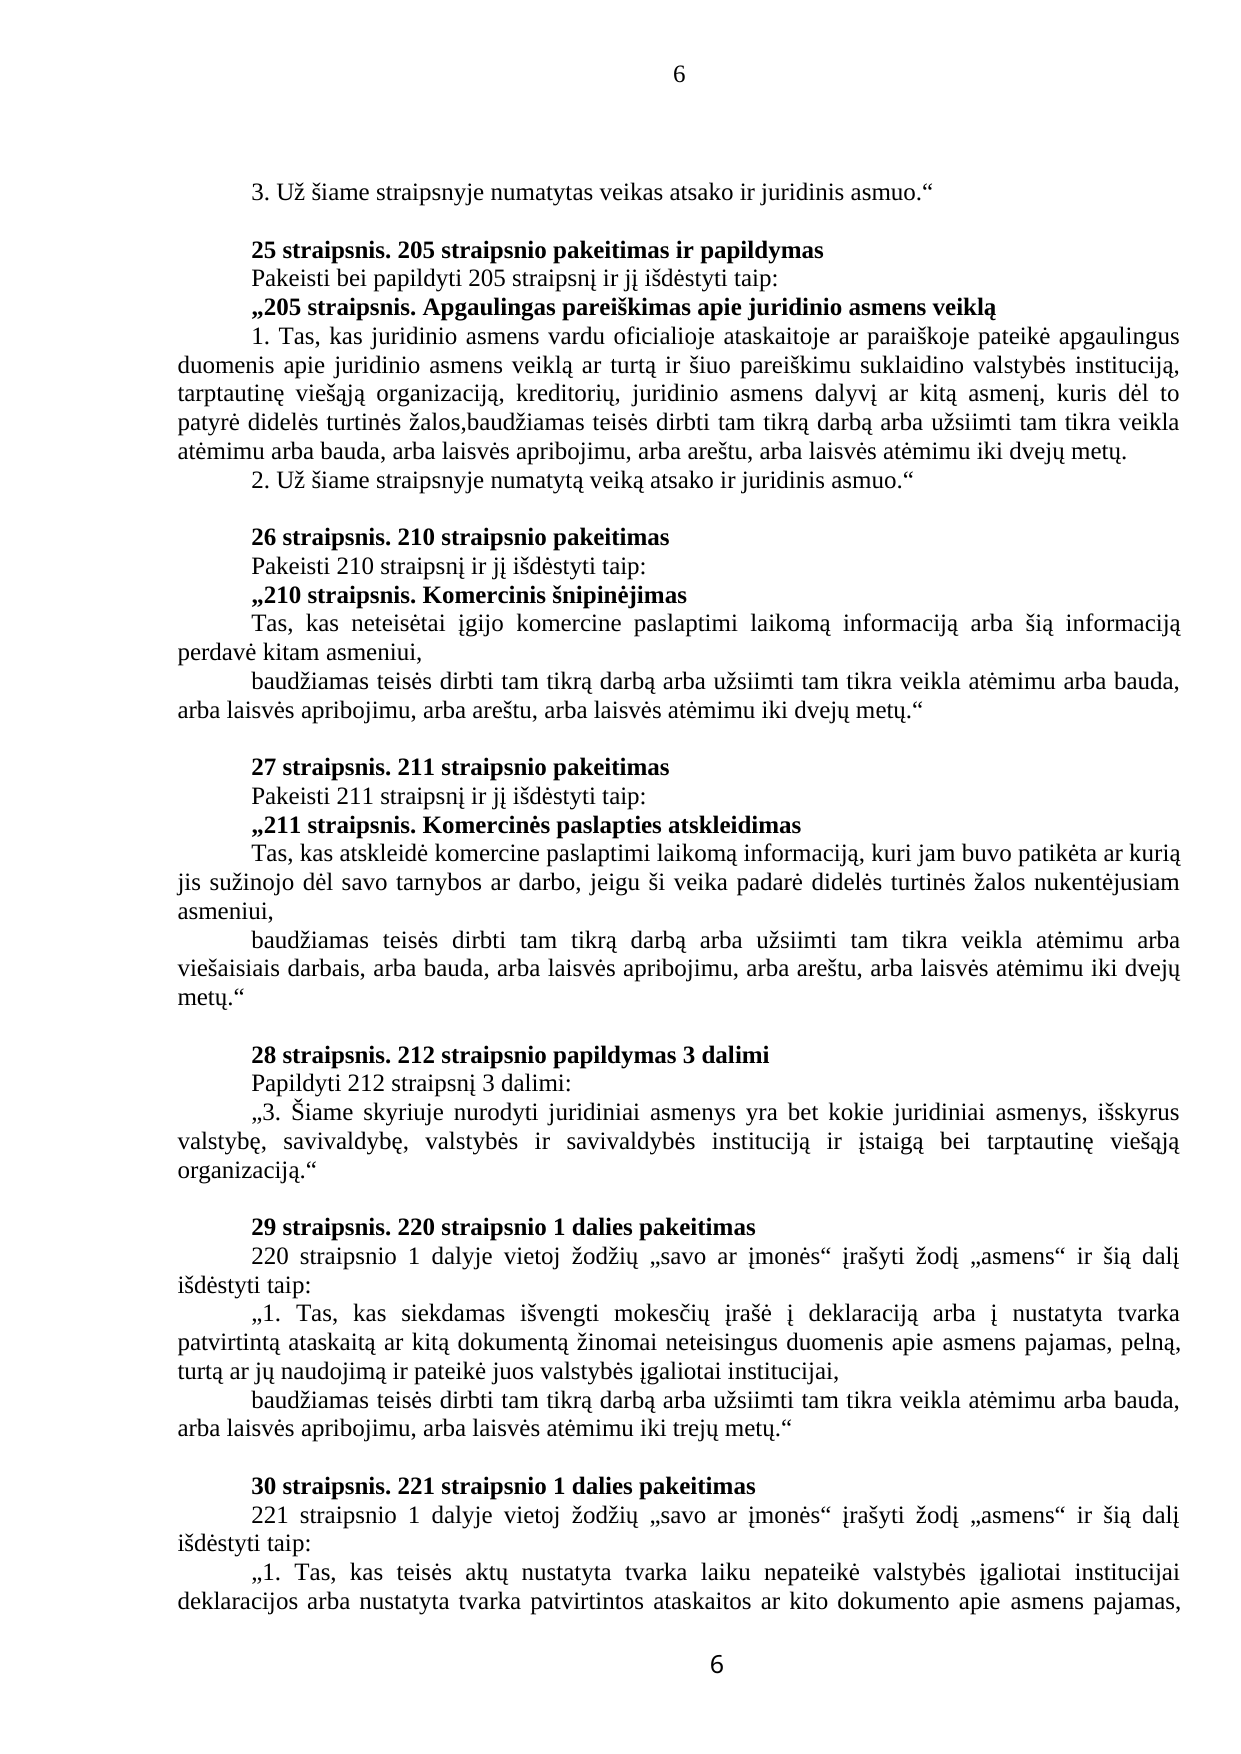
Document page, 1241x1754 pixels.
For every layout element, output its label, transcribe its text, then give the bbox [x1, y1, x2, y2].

text baudžiamas teisės dirbti tam tikrą darbą arba užsiimti tam tikra veikla atėmimu arba viešaisiais darbais, arba bauda, arba laisvės apribojimu, arba areštu, arba laisvės atėmimu iki dvejų metų.“ [177, 925, 1181, 1011]
text „205 straipsnis. Apgaulingas pareiškimas apie juridinio asmens veiklą [177, 292, 1181, 321]
text 3. Už šiame straipsnyje numatytas veikas atsako ir juridinis asmuo.“ [177, 177, 1181, 206]
text „210 straipsnis. Komercinis šnipinėjimas [177, 580, 1181, 608]
text Tas, kas atskleidė komercine paslaptimi laikomą informaciją, kuri jam buvo patikėta ar kurią jis sužinojo dėl savo tarnybos ar darbo, jeigu ši veika padarė didelės turtinės žalos nukentėjusiam asmeniui, [177, 838, 1181, 925]
text „1. Tas, kas siekdamas išvengti mokesčių įrašė į deklaraciją arba į nustatyta tvarka patvirtintą ataskaitą ar kitą dokumentą žinomai neteisingus duomenis apie asmens pajamas, pelną, turtą ar jų naudojimą ir pateikė juos valstybės įgaliotai institucijai, [177, 1298, 1181, 1385]
text baudžiamas teisės dirbti tam tikrą darbą arba užsiimti tam tikra veikla atėmimu arba bauda, arba laisvės apribojimu, arba areštu, arba laisvės atėmimu iki dvejų metų.“ [177, 666, 1181, 723]
text Pakeisti bei papildyti 205 straipsnį ir jį išdėstyti taip: [177, 263, 1181, 292]
text 220 straipsnio 1 dalyje vietoj žodžių „savo ar įmonės“ įrašyti žodį „asmens“ ir šią dalį išdėstyti taip: [177, 1241, 1181, 1298]
text 26 straipsnis. 210 straipsnio pakeitimas [177, 522, 1181, 551]
text 27 straipsnis. 211 straipsnio pakeitimas [177, 752, 1181, 781]
text „211 straipsnis. Komercinės paslapties atskleidimas [177, 810, 1181, 838]
text baudžiamas teisės dirbti tam tikrą darbą arba užsiimti tam tikra veikla atėmimu arba bauda, arba laisvės apribojimu, arba laisvės atėmimu iki trejų metų.“ [177, 1385, 1181, 1442]
text 30 straipsnis. 221 straipsnio 1 dalies pakeitimas [177, 1471, 1181, 1500]
text „3. Šiame skyriuje nurodyti juridiniai asmenys yra bet kokie juridiniai asmenys, išskyrus valstybę, savivaldybę, valstybės ir savivaldybės instituciją ir įstaigą bei tarptautinę viešąją organizaciją.“ [177, 1097, 1181, 1183]
text Pakeisti 211 straipsnį ir jį išdėstyti taip: [177, 781, 1181, 810]
text 29 straipsnis. 220 straipsnio 1 dalies pakeitimas [177, 1212, 1181, 1241]
text Tas, kas neteisėtai įgijo komercine paslaptimi laikomą informaciją arba šią informaciją perdavė kitam asmeniui, [177, 608, 1181, 666]
text 221 straipsnio 1 dalyje vietoj žodžių „savo ar įmonės“ įrašyti žodį „asmens“ ir šią dalį išdėstyti taip: [177, 1500, 1181, 1557]
text 25 straipsnis. 205 straipsnio pakeitimas ir papildymas [177, 235, 1181, 263]
text Papildyti 212 straipsnį 3 dalimi: [177, 1068, 1181, 1097]
text Pakeisti 210 straipsnį ir jį išdėstyti taip: [177, 551, 1181, 580]
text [177, 1557, 1181, 1615]
text 2. Už šiame straipsnyje numatytą veiką atsako ir juridinis asmuo.“ [177, 465, 1181, 493]
text 1. Tas, kas juridinio asmens vardu oficialioje ataskaitoje ar paraiškoje pateikė apgaulingus duomenis apie juridinio asmens veiklą ar turtą ir šiuo pareiškimu suklaidino valstybės instituciją, tarptautinę viešąją organizaciją, kreditorių, juridinio asmens dalyvį ar kitą asmenį, kuris dėl to patyrė didelės turtinės žalos,baudžiamas teisės dirbti tam tikrą darbą arba užsiimti tam tikra veikla atėmimu arba bauda, arba laisvės apribojimu, arba areštu, arba laisvės atėmimu iki dvejų metų. [177, 321, 1181, 465]
text 28 straipsnis. 212 straipsnio papildymas 3 dalimi [177, 1040, 1181, 1068]
